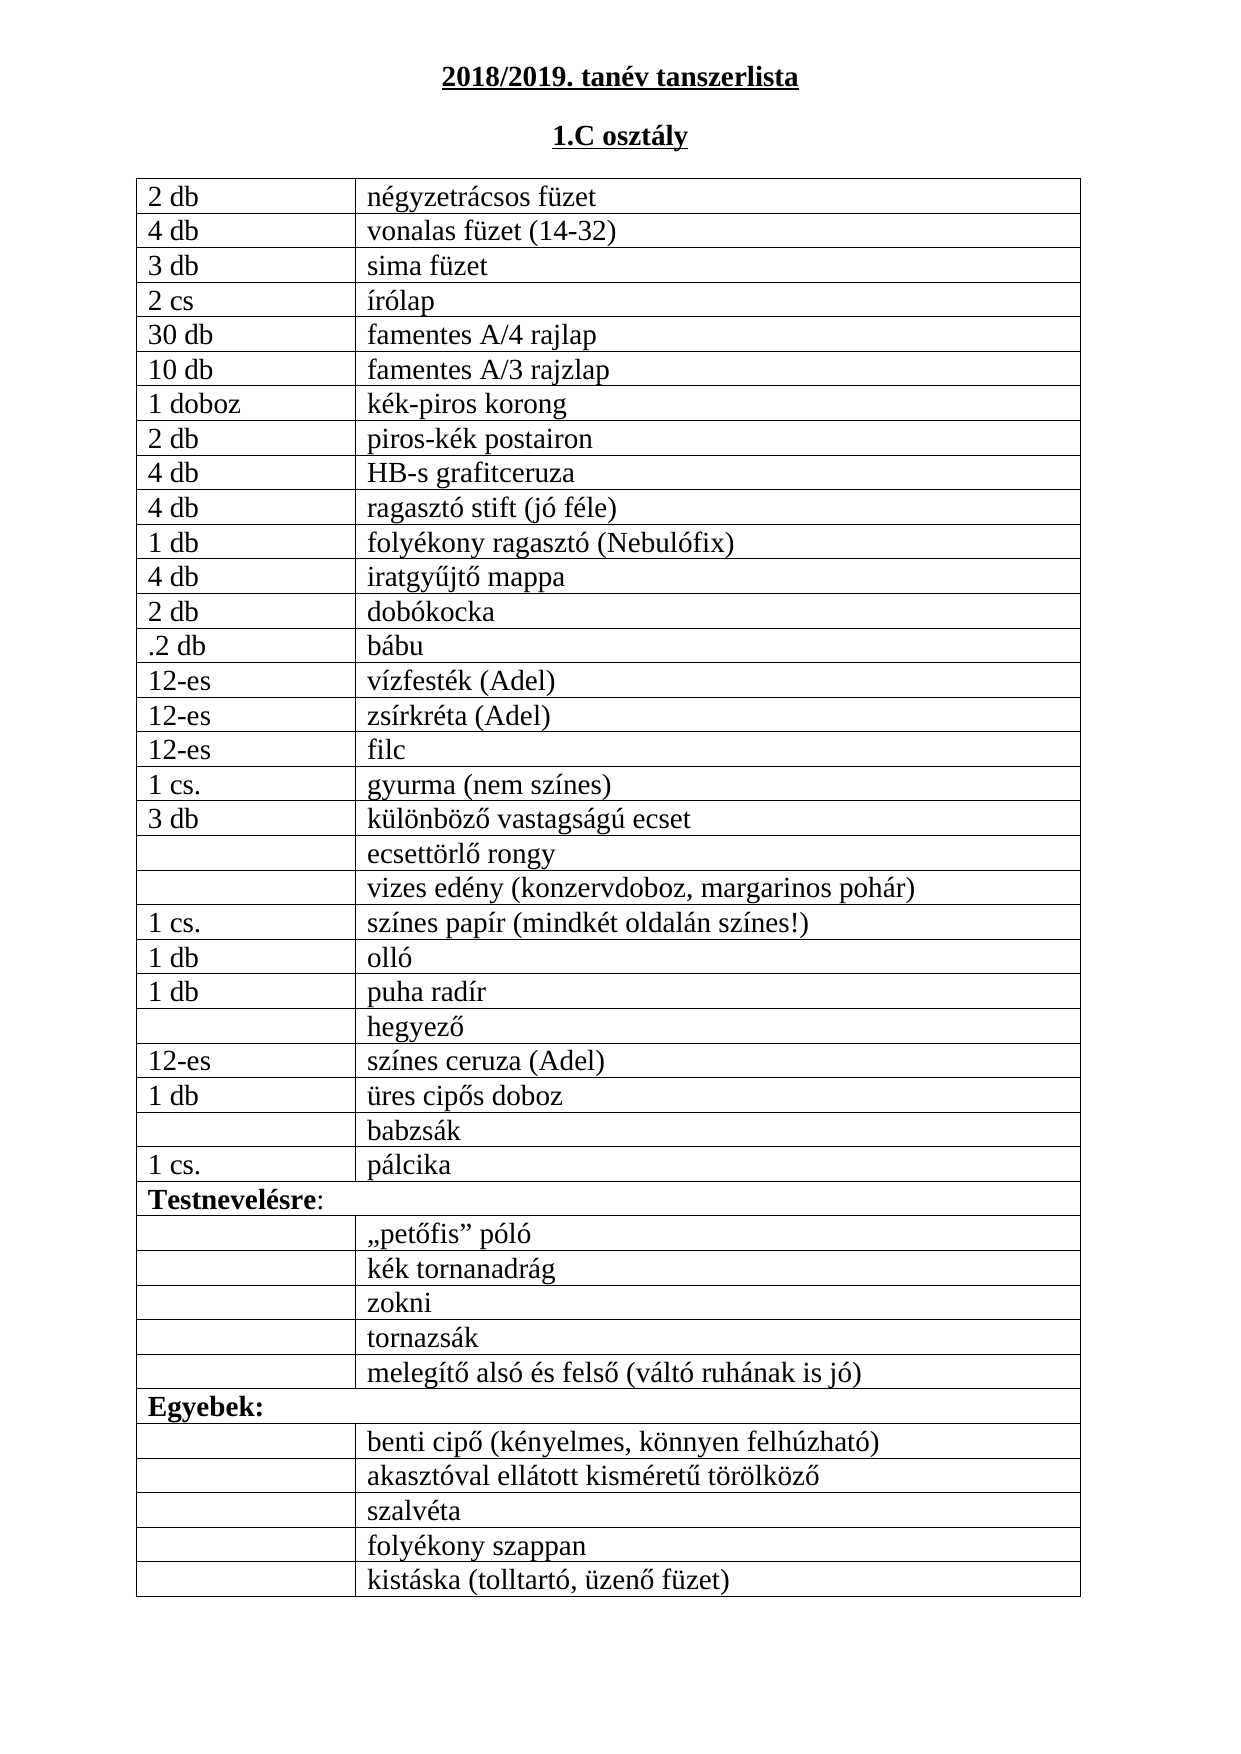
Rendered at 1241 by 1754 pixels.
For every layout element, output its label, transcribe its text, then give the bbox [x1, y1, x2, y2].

table_cell 1 db [137, 974, 355, 1008]
table_cell színes papír (mindkét oldalán színes!) [356, 905, 1080, 939]
table_cell 3 db [137, 801, 355, 835]
table_cell [137, 1355, 355, 1388]
table_cell vizes edény (konzervdoboz, margarinos pohár) [356, 871, 1080, 904]
table_cell [137, 1216, 355, 1250]
table_cell Egyebek: [137, 1389, 1080, 1423]
table_cell tornazsák [356, 1320, 1080, 1354]
table_cell [137, 1320, 355, 1354]
table_cell különböző vastagságú ecset [356, 801, 1080, 835]
table_cell 1 db [137, 940, 355, 973]
table_cell üres cipős doboz [356, 1078, 1080, 1112]
table_cell famentes A/3 rajzlap [356, 352, 1080, 385]
table_cell kistáska (tolltartó, üzenő füzet) [356, 1562, 1080, 1596]
table_cell 2 db [137, 594, 355, 627]
table_cell 4 db [137, 214, 355, 247]
table_cell 1 cs. [137, 905, 355, 939]
table_cell kék tornanadrág [356, 1251, 1080, 1284]
table_cell írólap [356, 283, 1080, 316]
table_cell 12-es [137, 663, 355, 697]
table_cell szalvéta [356, 1493, 1080, 1527]
table_cell 1 cs. [137, 1147, 355, 1181]
table_cell akasztóval ellátott kisméretű törölköző [356, 1459, 1080, 1492]
table_cell 3 db [137, 248, 355, 282]
table_cell ragasztó stift (jó féle) [356, 490, 1080, 524]
table_cell babzsák [356, 1113, 1080, 1146]
table_cell famentes A/4 rajlap [356, 317, 1080, 351]
table_cell 4 db [137, 456, 355, 489]
table_cell dobókocka [356, 594, 1080, 627]
table_header négyzetrácsos füzet [356, 179, 1080, 212]
table_cell piros-kék postairon [356, 421, 1080, 454]
table_cell 2 db [137, 421, 355, 454]
table_cell 12-es [137, 698, 355, 731]
table_cell gyurma (nem színes) [356, 767, 1080, 800]
table_cell [137, 1286, 355, 1319]
table_cell 1 db [137, 525, 355, 558]
table_cell zsírkréta (Adel) [356, 698, 1080, 731]
table_cell hegyező [356, 1009, 1080, 1042]
table_cell 10 db [137, 352, 355, 385]
table_cell vonalas füzet (14-32) [356, 214, 1080, 247]
table_cell [137, 1562, 355, 1596]
table_cell [137, 1009, 355, 1042]
table_header 2 db [137, 179, 355, 212]
table_cell 1 db [137, 1078, 355, 1112]
table_cell 1 cs. [137, 767, 355, 800]
table_cell melegítő alsó és felső (váltó ruhának is jó) [356, 1355, 1080, 1388]
table_cell puha radír [356, 974, 1080, 1008]
table_cell 30 db [137, 317, 355, 351]
table_cell 12-es [137, 732, 355, 766]
table_cell vízfesték (Adel) [356, 663, 1080, 697]
table_cell „petőfis” póló [356, 1216, 1080, 1250]
table_cell HB-s grafitceruza [356, 456, 1080, 489]
table_cell folyékony ragasztó (Nebulófix) [356, 525, 1080, 558]
table_cell kék-piros korong [356, 386, 1080, 420]
table_cell színes ceruza (Adel) [356, 1044, 1080, 1077]
table_cell folyékony szappan [356, 1528, 1080, 1561]
table_cell pálcika [356, 1147, 1080, 1181]
table_cell 4 db [137, 559, 355, 593]
table_cell 2 cs [137, 283, 355, 316]
table_cell benti cipő (kényelmes, könnyen felhúzható) [356, 1424, 1080, 1457]
table_cell 4 db [137, 490, 355, 524]
table_cell Testnevelésre: [137, 1182, 1080, 1215]
table_cell 12-es [137, 1044, 355, 1077]
table_cell sima füzet [356, 248, 1080, 282]
table_cell zokni [356, 1286, 1080, 1319]
table_cell olló [356, 940, 1080, 973]
table_cell [137, 1493, 355, 1527]
table_cell [137, 1459, 355, 1492]
table_cell [137, 1251, 355, 1284]
table_cell [137, 1113, 355, 1146]
table_cell [137, 836, 355, 869]
table_cell filc [356, 732, 1080, 766]
text 2018/2019. tanév tanszerlista [148, 59, 1092, 93]
table_cell iratgyűjtő mappa [356, 559, 1080, 593]
table_cell [137, 871, 355, 904]
text 1.C osztály [148, 118, 1092, 152]
table_cell ecsettörlő rongy [356, 836, 1080, 869]
table_cell [137, 1424, 355, 1457]
table_cell bábu [356, 629, 1080, 662]
table_cell .2 db [137, 629, 355, 662]
table_cell [137, 1528, 355, 1561]
table_cell 1 doboz [137, 386, 355, 420]
